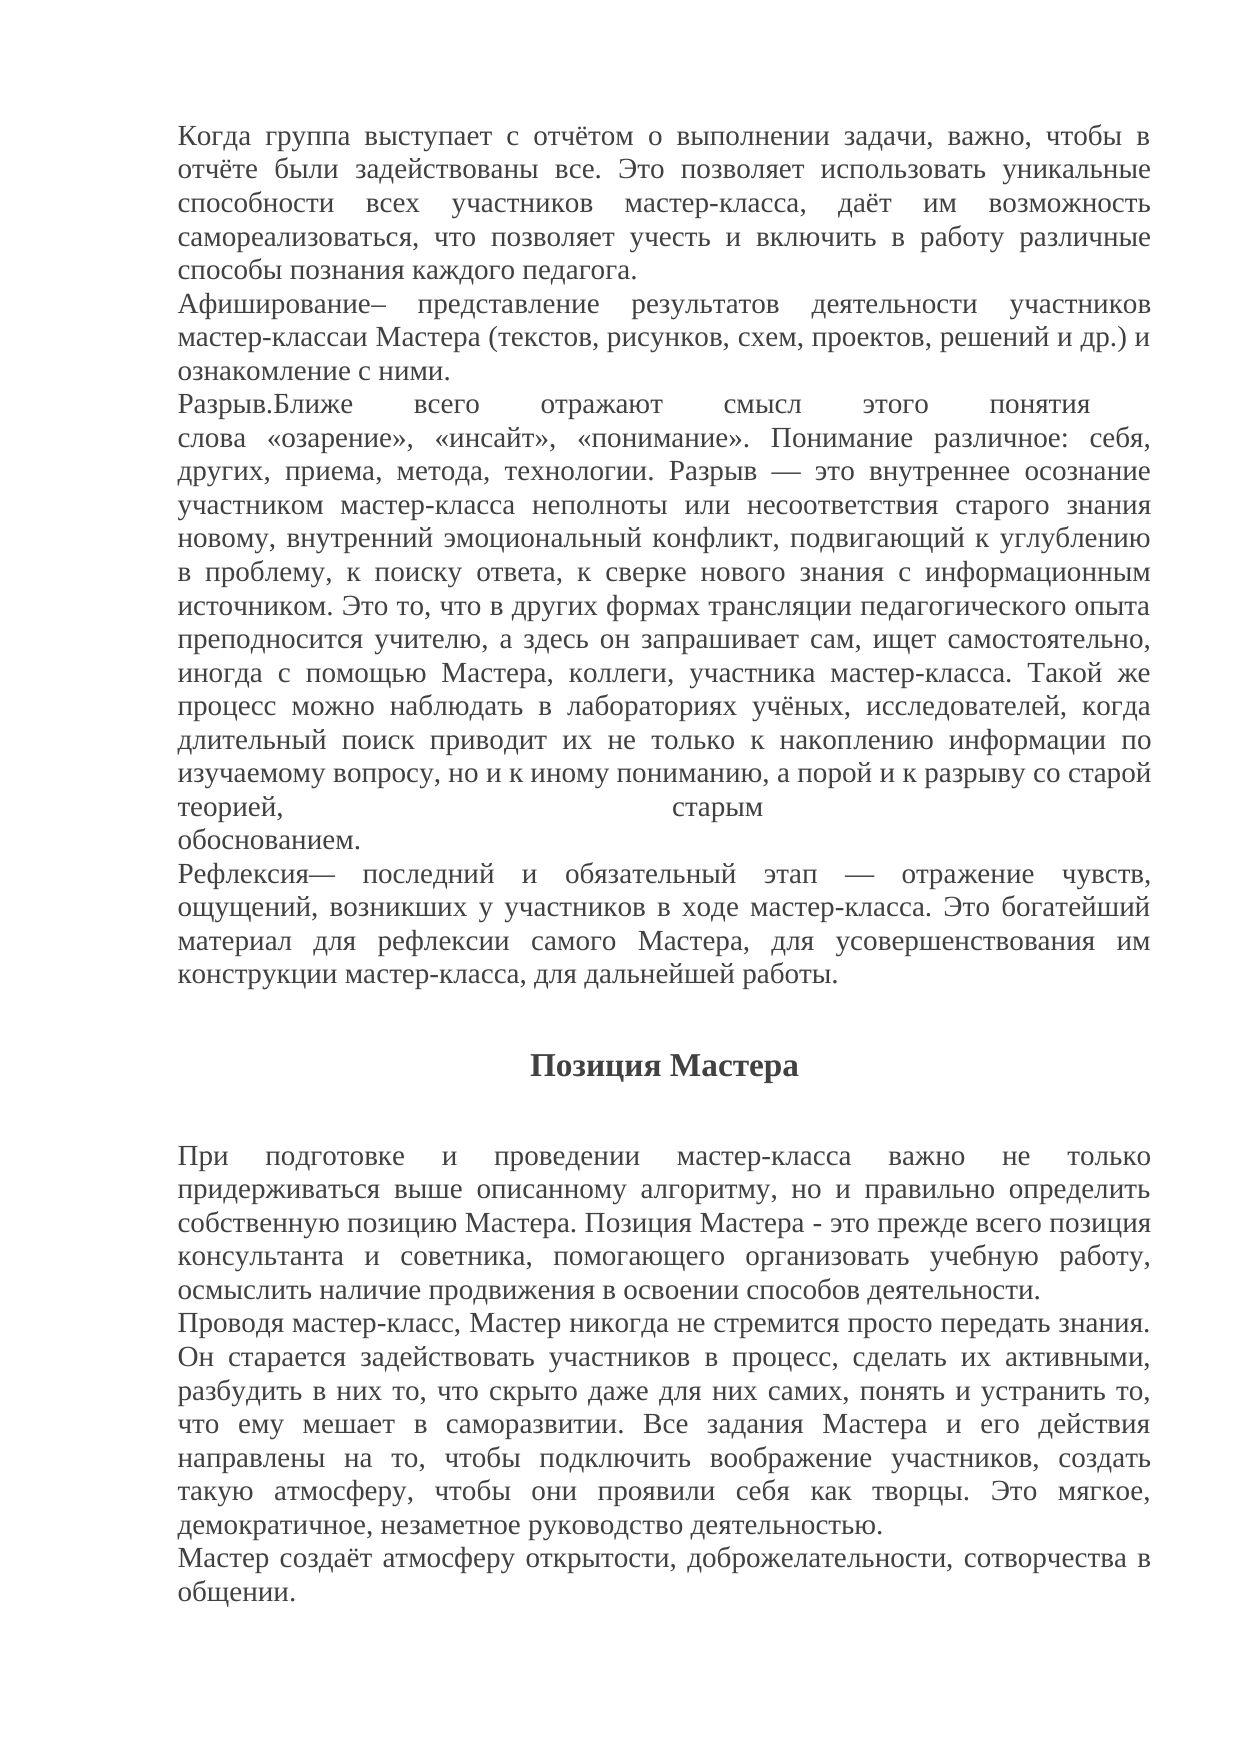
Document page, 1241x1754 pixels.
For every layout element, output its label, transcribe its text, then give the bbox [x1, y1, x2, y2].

text Когда группа выступает с отчётом о выполнении задачи, важно, чтобы в отчёте были задействованы все. Это позволяет использовать уникальные способности всех участников мастер-класса, даёт им возможность самореализоваться, что позволяет учесть и включить в работу различные способы познания каждого педагога. [177, 118, 1152, 286]
text Рефлексия— последний и обязательный этап — отражение чувств, ощущений, возникших у участников в ходе мастер-класса. Это богатейший материал для рефлексии самого Мастера, для усовершенствования им конструкции мастер-класса, для дальнейшей работы. [177, 856, 1152, 990]
text Мастер создаёт атмосферу открытости, доброжелательности, сотворчества в общении. [177, 1540, 1152, 1607]
text Афиширование– представление результатов деятельности участников мастер-классаи Мастера (текстов, рисунков, схем, проектов, решений и др.) и ознакомление с ними. [177, 286, 1152, 386]
text Проводя мастер-класс, Мастер никогда не стремится просто передать знания. Он старается задействовать участников в процесс, сделать их активными, разбудить в них то, что скрыто даже для них самих, понять и устранить то, что ему мешает в саморазвитии. Все задания Мастера и его действия направлены на то, чтобы подключить воображение участников, создать такую атмосферу, чтобы они проявили себя как творцы. Это мягкое, демократичное, незаметное руководство деятельностью. [177, 1306, 1152, 1540]
text При подготовке и проведении мастер-класса важно не только придерживаться выше описанному алгоритму, но и правильно определить собственную позицию Мастера. Позиция Мастера - это прежде всего позиция консультанта и советника, помогающего организовать учебную работу, осмыслить наличие продвижения в освоении способов деятельности. [177, 1138, 1152, 1306]
text Позиция Мастера [177, 1045, 1152, 1083]
text Разрыв.Ближе всего отражают смысл этого понятия слова «озарение», «инсайт», «понимание». Понимание различное: себя, других, приема, метода, технологии. Разрыв — это внутреннее осознание участником мастер-класса неполноты или несоответствия старого знания новому, внутренний эмоциональный конфликт, подвигающий к углублению в проблему, к поиску ответа, к сверке нового знания с информационным источником. Это то, что в других формах трансляции педагогического опыта преподносится учителю, а здесь он запрашивает сам, ищет самостоятельно, иногда с помощью Мастера, коллеги, участника мастер-класса. Такой же процесс можно наблюдать в лабораториях учёных, исследователей, когда длительный поиск приводит их не только к накоплению информации по изучаемому вопросу, но и к иному пониманию, а порой и к разрыву со старой теорией, старым обоснованием. [177, 386, 1152, 856]
